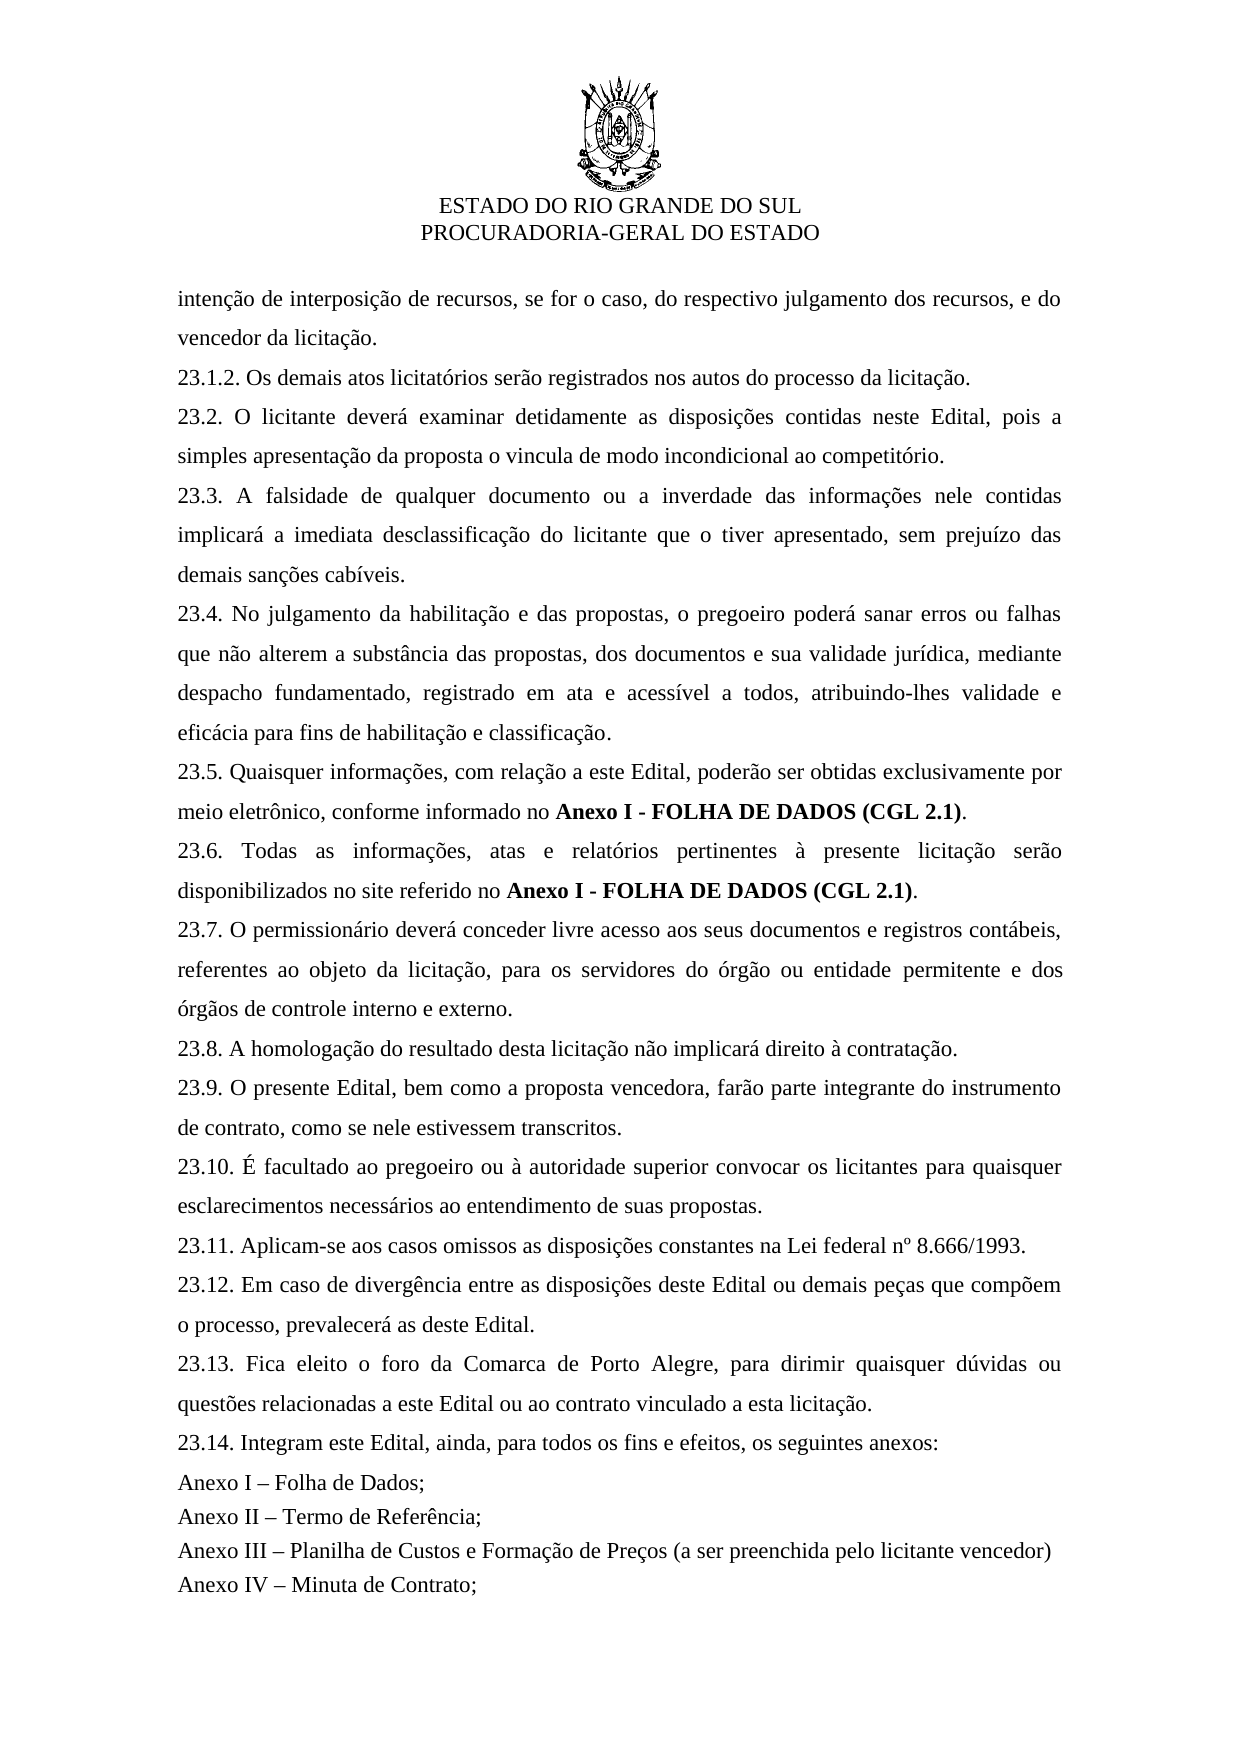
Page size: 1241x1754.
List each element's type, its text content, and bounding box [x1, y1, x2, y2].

text 23.3. A falsidade de qualquer documento ou a inverdade das informações nele contidas implicará a imediata desclassificação do licitante que o tiver apresentado, sem prejuízo das demais sanções cabíveis. [177, 482, 1063, 587]
picture [576, 73, 664, 193]
text Anexo II – Termo de Referência; [177, 1503, 1063, 1529]
text 23.2. O licitante deverá examinar detidamente as disposições contidas neste Edital, pois a simples apresentação da proposta o vincula de modo incondicional ao competitório. [177, 403, 1063, 469]
text 23.11. Aplicam-se aos casos omissos as disposições constantes na Lei federal nº 8.666/1993. [177, 1232, 1063, 1258]
text Anexo III – Planilha de Custos e Formação de Preços (a ser preenchida pelo licitante vencedor) [177, 1537, 1063, 1564]
text 23.4. No julgamento da habilitação e das propostas, o pregoeiro poderá sanar erros ou falhas que não alterem a substância das propostas, dos documentos e sua validade jurídica, mediante despacho fundamentado, registrado em ata e acessível a todos, atribuindo-lhes validade e eficácia para fins de habilitação e classificação. [177, 600, 1063, 745]
text Anexo IV – Minuta de Contrato; [177, 1571, 1063, 1598]
text 23.1.2. Os demais atos licitatórios serão registrados nos autos do processo da licitação. [177, 363, 1063, 390]
text 23.12. Em caso de divergência entre as disposições deste Edital ou demais peças que compõem o processo, prevalecerá as deste Edital. [177, 1272, 1063, 1337]
text 23.7. O permissionário deverá conceder livre acesso aos seus documentos e registros contábeis, referentes ao objeto da licitação, para os servidores do órgão ou entidade permitente e dos órgãos de controle interno e externo. [177, 916, 1063, 1022]
text 23.5. Quaisquer informações, com relação a este Edital, poderão ser obtidas exclusivamente por meio eletrônico, conforme informado no Anexo I - FOLHA DE DADOS (CGL 2.1). [177, 758, 1063, 824]
text 23.10. É facultado ao pregoeiro ou à autoridade superior convocar os licitantes para quaisquer esclarecimentos necessários ao entendimento de suas propostas. [177, 1153, 1063, 1219]
text 23.9. O presente Edital, bem como a proposta vencedora, farão parte integrante do instrumento de contrato, como se nele estivessem transcritos. [177, 1074, 1063, 1140]
text Anexo I – Folha de Dados; [177, 1469, 1063, 1495]
text 23.14. Integram este Edital, ainda, para todos os fins e efeitos, os seguintes anexos: [177, 1429, 1063, 1456]
text 23.13. Fica eleito o foro da Comarca de Porto Alegre, para dirimir quaisquer dúvidas ou questões relacionadas a este Edital ou ao contrato vinculado a esta licitação. [177, 1351, 1063, 1416]
text 23.8. A homologação do resultado desta licitação não implicará direito à contratação. [177, 1035, 1063, 1061]
text 23.6. Todas as informações, atas e relatórios pertinentes à presente licitação serão disponibilizados no site referido no Anexo I - FOLHA DE DADOS (CGL 2.1). [177, 837, 1063, 903]
